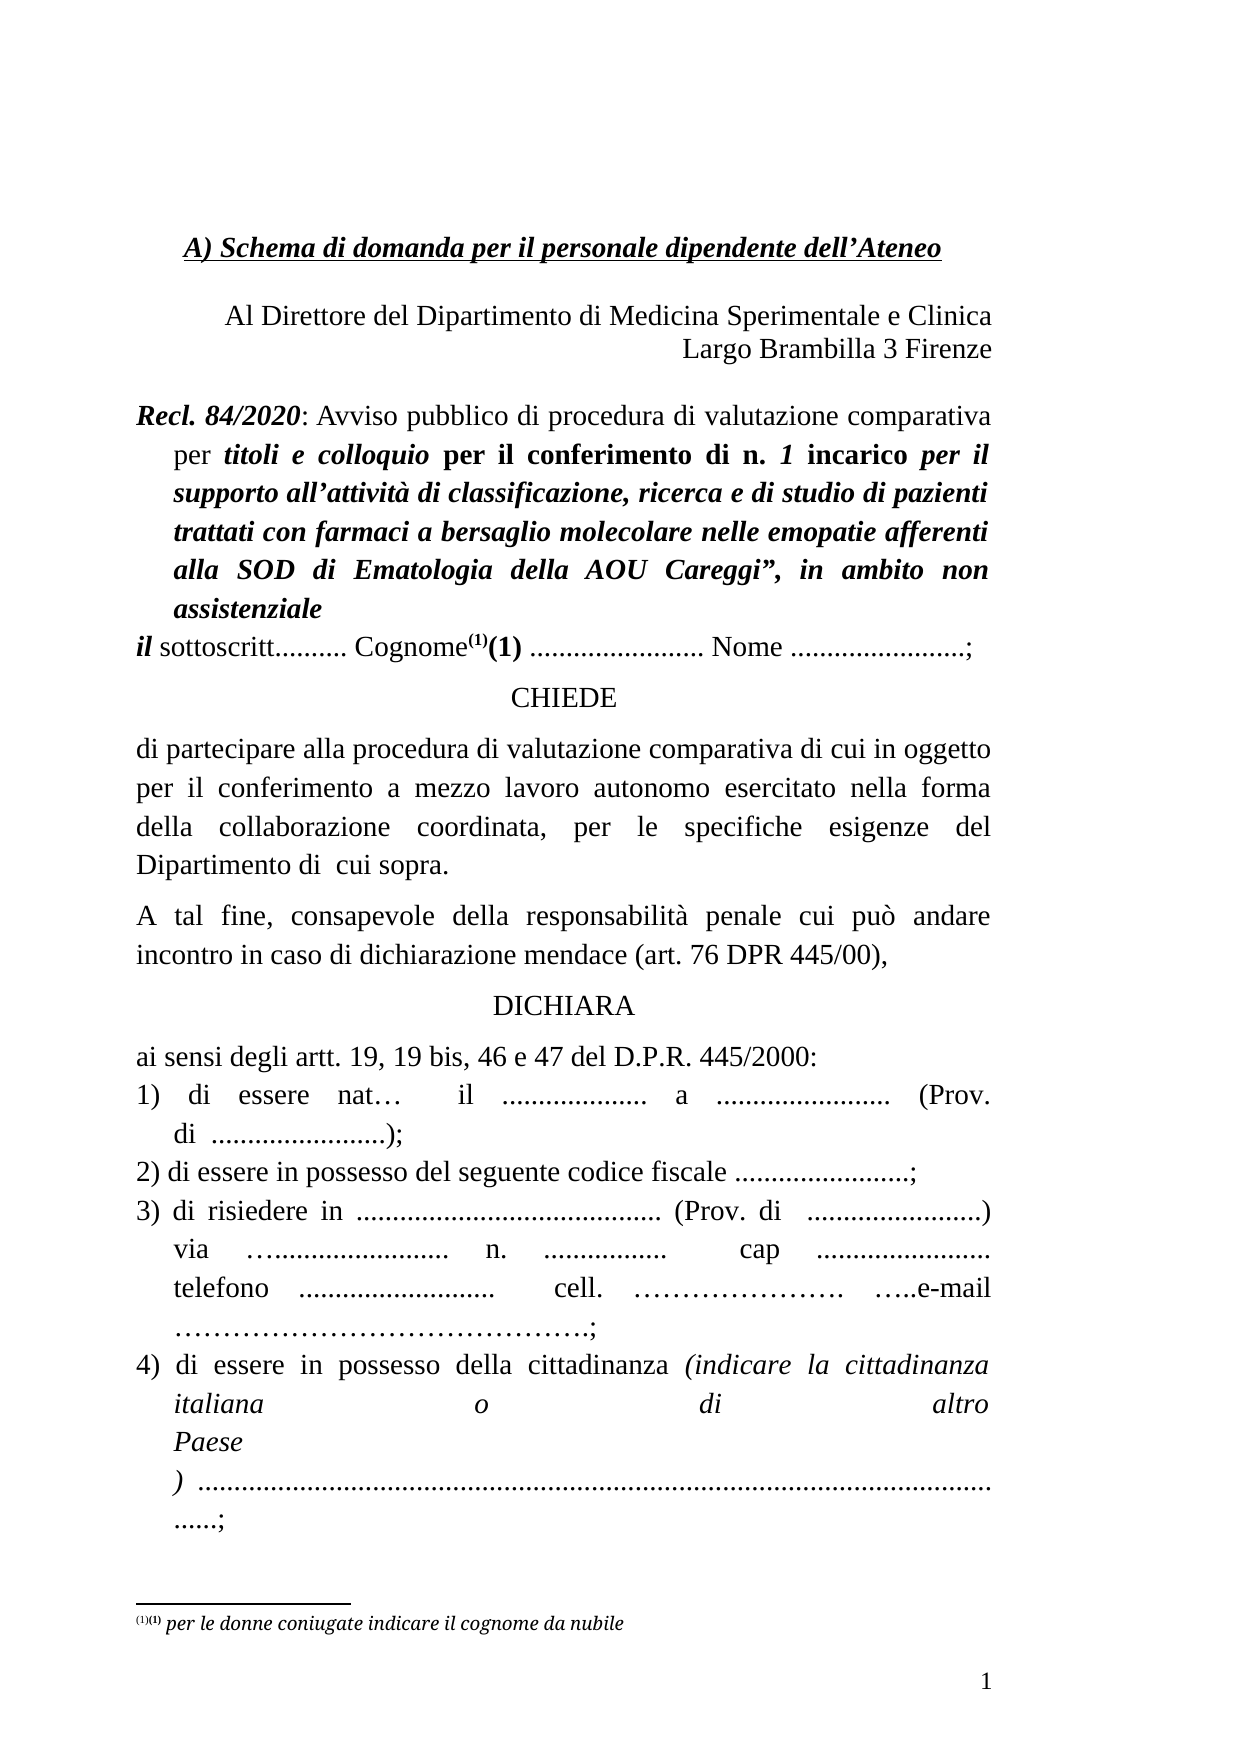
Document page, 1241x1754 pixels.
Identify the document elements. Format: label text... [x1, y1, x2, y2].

text Largo Brambilla 3 Firenze [136, 331, 992, 365]
text il sottoscritt.......... Cognome(1) ........................ Nome ........................; [136, 629, 992, 663]
text Al Direttore del Dipartimento di Medicina Sperimentale e Clinica [136, 298, 992, 331]
text di partecipare alla procedura di valutazione comparativa di cui in oggetto per il conferimento a mezzo lavoro autonomo esercitato nella forma della collaborazione coordinata, per le specifiche esigenze del Dipartimento di cui sopra. [136, 732, 992, 881]
text 4) di essere in possesso della cittadinanza (indicare la cittadinanza italiana o di altro Paese) ...................................................................................................................; [136, 1347, 992, 1535]
text 1) di essere nat… il .................... a ........................ (Prov. di ........................); [136, 1077, 992, 1149]
text ai sensi degli artt. 19, 19 bis, 46 e 47 del D.P.R. 445/2000: [136, 1039, 992, 1072]
text CHIEDE [136, 681, 992, 714]
text A tal fine, consapevole della responsabilità penale cui può andare incontro in caso di dichiarazione mendace (art. 76 DPR 445/00), [136, 898, 992, 970]
text DICHIARA [136, 988, 992, 1021]
text Recl. 84/2020: Avviso pubblico di procedura di valutazione comparativa per titoli e colloquio per il conferimento di n. 1 incarico per il supporto all’attività di classificazione, ricerca e di studio di pazienti trattati con farmaci a bersaglio molecolare nelle emopatie afferenti alla SOD di Ematologia della AOU Careggi”, in ambito non assistenziale [136, 398, 992, 624]
text A) Schema di domanda per il personale dipendente dell’Ateneo [136, 231, 992, 264]
text 2) di essere in possesso del seguente codice fiscale ........................; [136, 1154, 992, 1188]
text 3) di risiedere in .......................................... (Prov. di ........................) via …........................ n. ................. cap ........................ telefono ........................... cell. …………………. …..e-mail …………………………………….; [136, 1193, 992, 1342]
